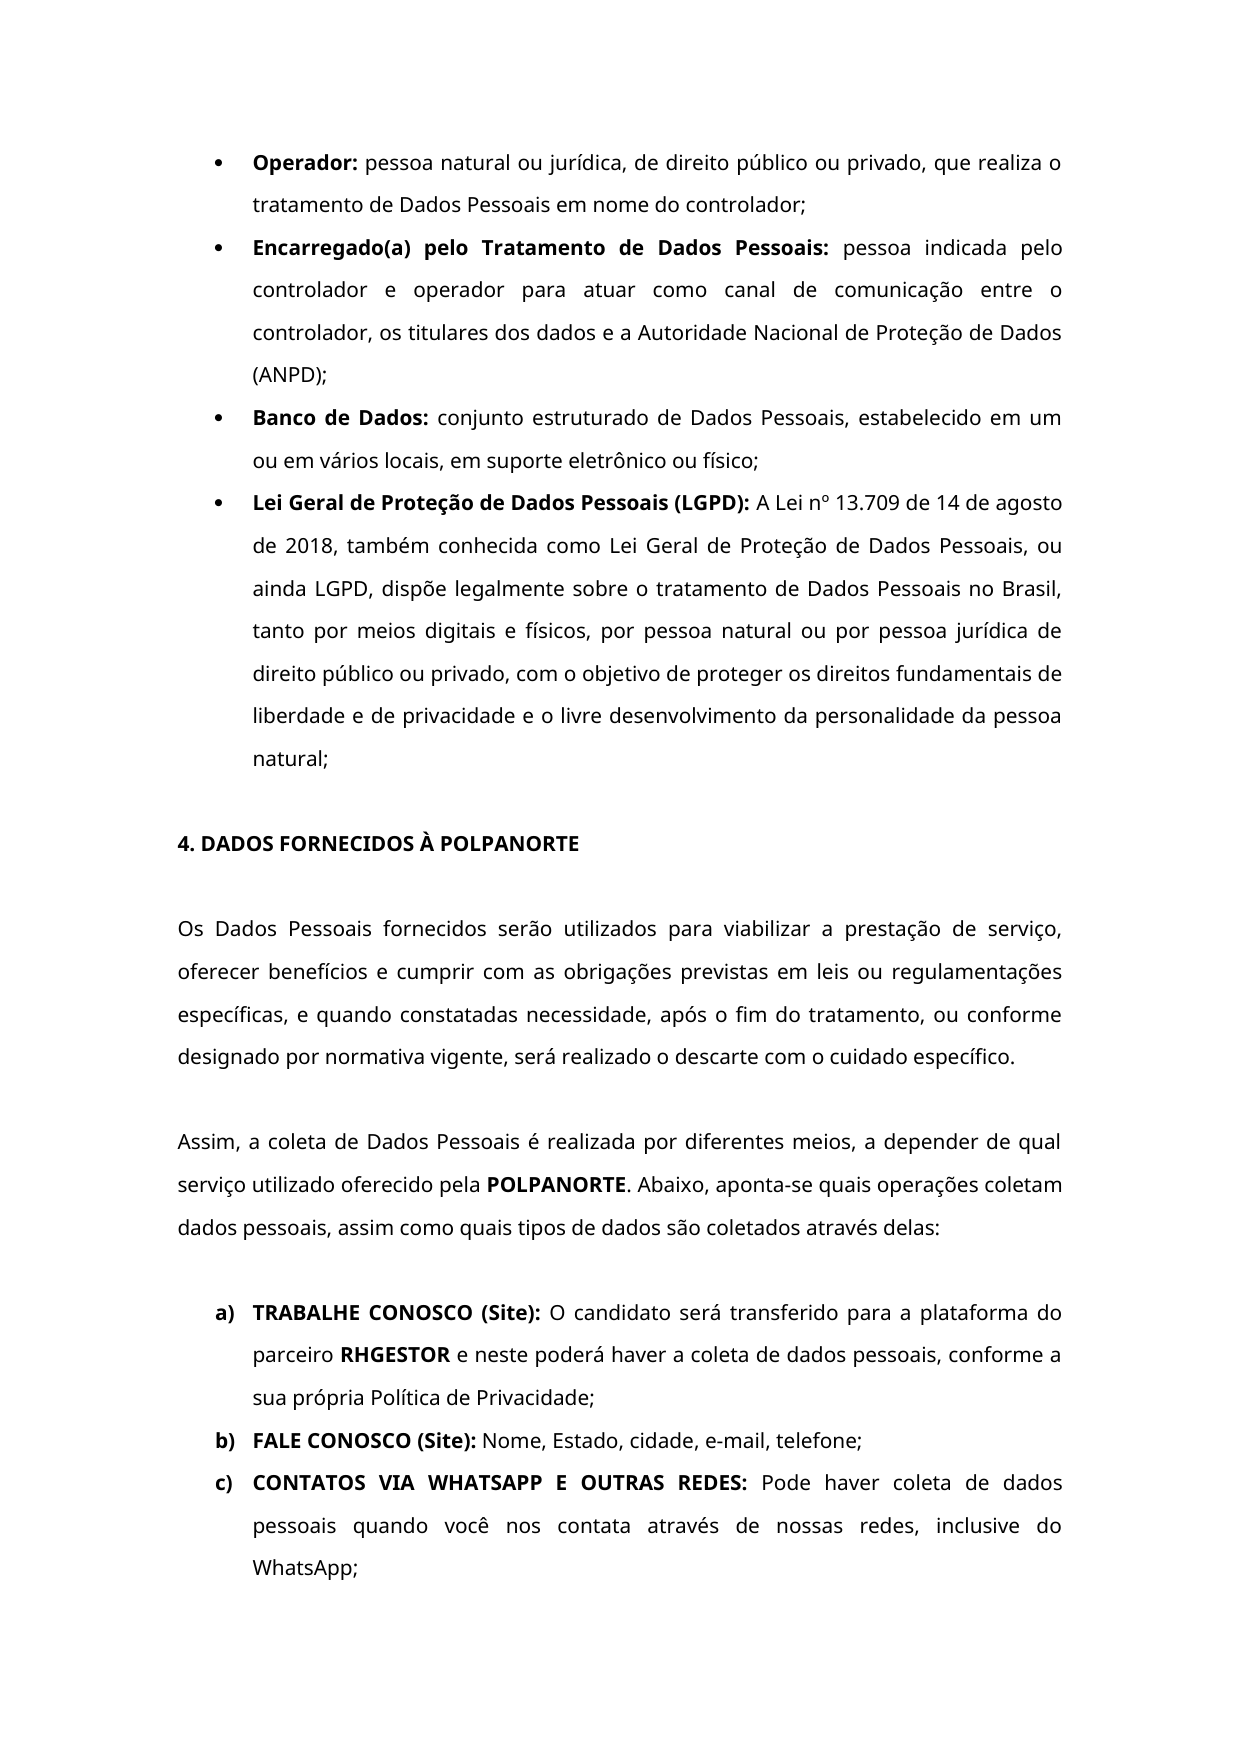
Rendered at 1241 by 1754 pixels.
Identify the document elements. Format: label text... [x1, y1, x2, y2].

list Lei Geral de Proteção de Dados Pessoais (LGPD): A Lei nº 13.709 de 14 de agosto de 2018, também conhecida como Lei Geral de Proteção de Dados Pessoais, ou ainda LGPD, dispõe legalmente sobre o tratamento de Dados Pessoais no Brasil, tanto por meios digitais e físicos, por pessoa natural ou por pessoa jurídica de direito público ou privado, com o objetivo de proteger os direitos fundamentais de liberdade e de privacidade e o livre desenvolvimento da personalidade da pessoa natural; [215, 488, 1063, 772]
text Assim, a coleta de Dados Pessoais é realizada por diferentes meios, a depender de qual serviço utilizado oferecido pela POLPANORTE. Abaixo, aponta-se quais operações coletam dados pessoais, assim como quais tipos de dados são coletados através delas: [177, 1127, 1063, 1241]
list FALE CONOSCO (Site): Nome, Estado, cidade, e-mail, telefone; [215, 1426, 1063, 1454]
text 4. DADOS FORNECIDOS À POLPANORTE [177, 829, 1063, 858]
list TRABALHE CONOSCO (Site): O candidato será transferido para a plataforma do parceiro RHGESTOR e neste poderá haver a coleta de dados pessoais, conforme a sua própria Política de Privacidade; [215, 1298, 1063, 1412]
list Encarregado(a) pelo Tratamento de Dados Pessoais: pessoa indicada pelo controlador e operador para atuar como canal de comunicação entre o controlador, os titulares dos dados e a Autoridade Nacional de Proteção de Dados (ANPD); [215, 233, 1063, 389]
list CONTATOS VIA WHATSAPP E OUTRAS REDES: Pode haver coleta de dados pessoais quando você nos contata através de nossas redes, inclusive do WhatsApp; [215, 1468, 1063, 1582]
text Os Dados Pessoais fornecidos serão utilizados para viabilizar a prestação de serviço, oferecer benefícios e cumprir com as obrigações previstas em leis ou regulamentações específicas, e quando constatadas necessidade, após o fim do tratamento, ou conforme designado por normativa vigente, será realizado o descarte com o cuidado específico. [177, 914, 1063, 1071]
list Banco de Dados: conjunto estruturado de Dados Pessoais, estabelecido em um ou em vários locais, em suporte eletrônico ou físico; [215, 403, 1063, 474]
list Operador: pessoa natural ou jurídica, de direito público ou privado, que realiza o tratamento de Dados Pessoais em nome do controlador; [215, 148, 1063, 219]
